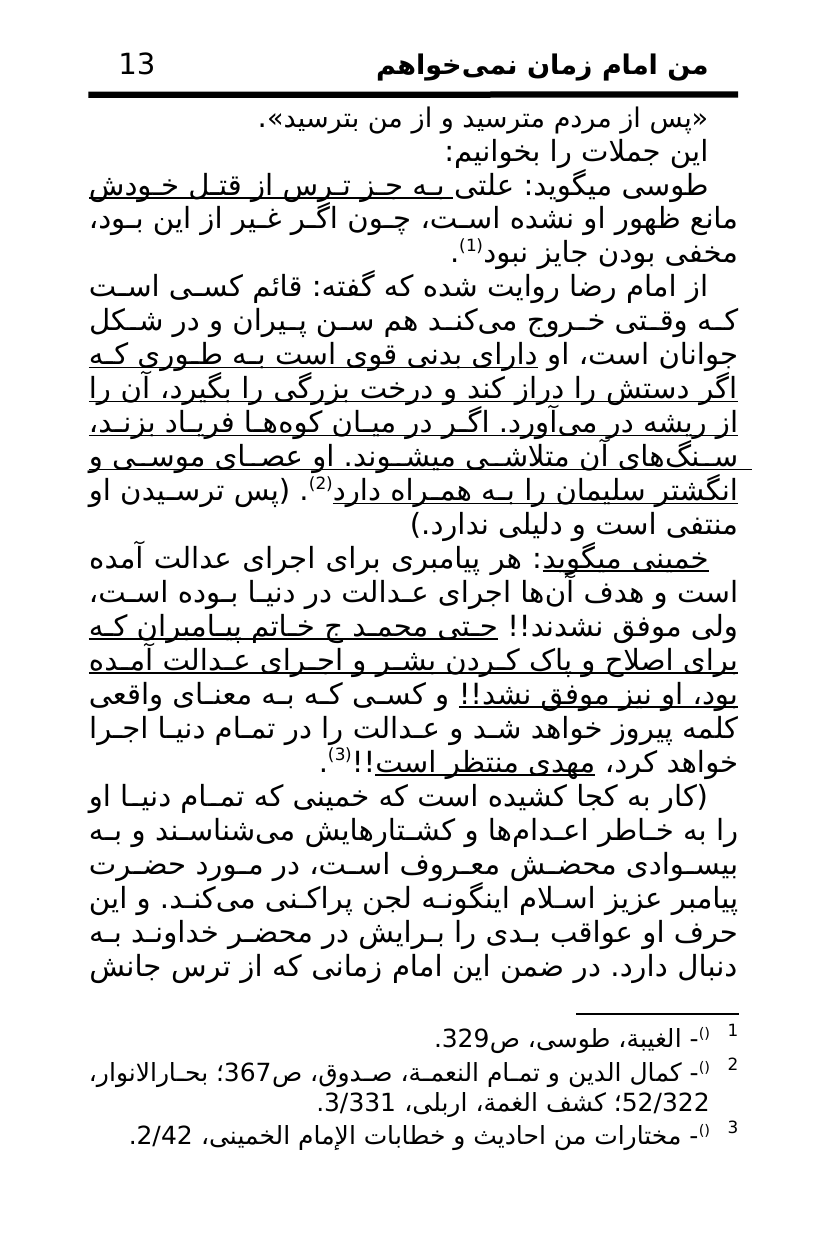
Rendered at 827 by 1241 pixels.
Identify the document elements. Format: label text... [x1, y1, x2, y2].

text «پس از مردم مترسيد و از من بترسيد». [89, 100, 738, 134]
text از امام رضا روایت شده که گفته: قائم کسی است که وقتی خروج می‌کند هم سن پیران و در شکل جوانان است، او دارای بدنی قوی است به طوری که اگر دستش را دراز کند و درخت بزرگی را بگیرد، آن را از ریشه در می‌آورد. اگر در میان کوه‌ها فریاد بزند، سنگ‌های آن متلاشی می‏شوند. او عصای موسی و انگشتر سلیمان را به همراه دارد(). (پس ترسیدن او منتفی است و دلیلی ندارد.) [89, 470, 738, 541]
text خمینی می‎گوید: هر پیامبری برای اجرای عدالت آمده است و هدف آن‌ها اجرای عدالت در دنیا بوده است، ولی موفق نشدند!! حتی محمد ج خاتم پیامبران که برای اصلاح و پاک کردن بشر و اجرای عدالت آمده بود، او نیز موفق نشد!! و کسی که به معنای واقعی کلمه پیروز خواهد شد و عدالت را در تمام دنیا اجرا خواهد كرد، مهدى منتظر است!!(). [89, 674, 738, 779]
text طوسی می‏گوید: علتی به جز ترس از قتل خودش مانع ظهور او نشده است، چون اگر غیر از این بود، مخفی بودن جایز نبود(). [89, 168, 738, 270]
text خمینی می‎گوید: هر پیامبری برای اجرای عدالت آمده است و هدف آن‌ها اجرای عدالت در دنیا بوده است، ولی موفق نشدند!! حتی محمد ج خاتم پیامبران که برای اصلاح و پاک کردن بشر و اجرای عدالت آمده بود، او نیز موفق نشد!! و کسی که به معنای واقعی کلمه پیروز خواهد شد و عدالت را در تمام دنیا اجرا خواهد كرد، مهدى منتظر است!!(). [89, 541, 738, 672]
text از امام رضا روایت شده که گفته: قائم کسی است که وقتی خروج می‌کند هم سن پیران و در شکل جوانان است، او دارای بدنی قوی است به طوری که اگر دستش را دراز کند و درخت بزرگی را بگیرد، آن را از ریشه در می‌آورد. اگر در میان کوه‌ها فریاد بزند، سنگ‌های آن متلاشی می‏شوند. او عصای موسی و انگشتر سلیمان را به همراه دارد(). (پس ترسیدن او منتفی است و دلیلی ندارد.) [89, 436, 738, 469]
text این جملات را بخوانیم: [89, 134, 738, 168]
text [89, 779, 738, 983]
text از امام رضا روایت شده که گفته: قائم کسی است که وقتی خروج می‌کند هم سن پیران و در شکل جوانان است، او دارای بدنی قوی است به طوری که اگر دستش را دراز کند و درخت بزرگی را بگیرد، آن را از ریشه در می‌آورد. اگر در میان کوه‌ها فریاد بزند، سنگ‌های آن متلاشی می‏شوند. او عصای موسی و انگشتر سلیمان را به همراه دارد(). (پس ترسیدن او منتفی است و دلیلی ندارد.) [89, 270, 738, 401]
text از امام رضا روایت شده که گفته: قائم کسی است که وقتی خروج می‌کند هم سن پیران و در شکل جوانان است، او دارای بدنی قوی است به طوری که اگر دستش را دراز کند و درخت بزرگی را بگیرد، آن را از ریشه در می‌آورد. اگر در میان کوه‌ها فریاد بزند، سنگ‌های آن متلاشی می‏شوند. او عصای موسی و انگشتر سلیمان را به همراه دارد(). (پس ترسیدن او منتفی است و دلیلی ندارد.) [89, 402, 738, 435]
